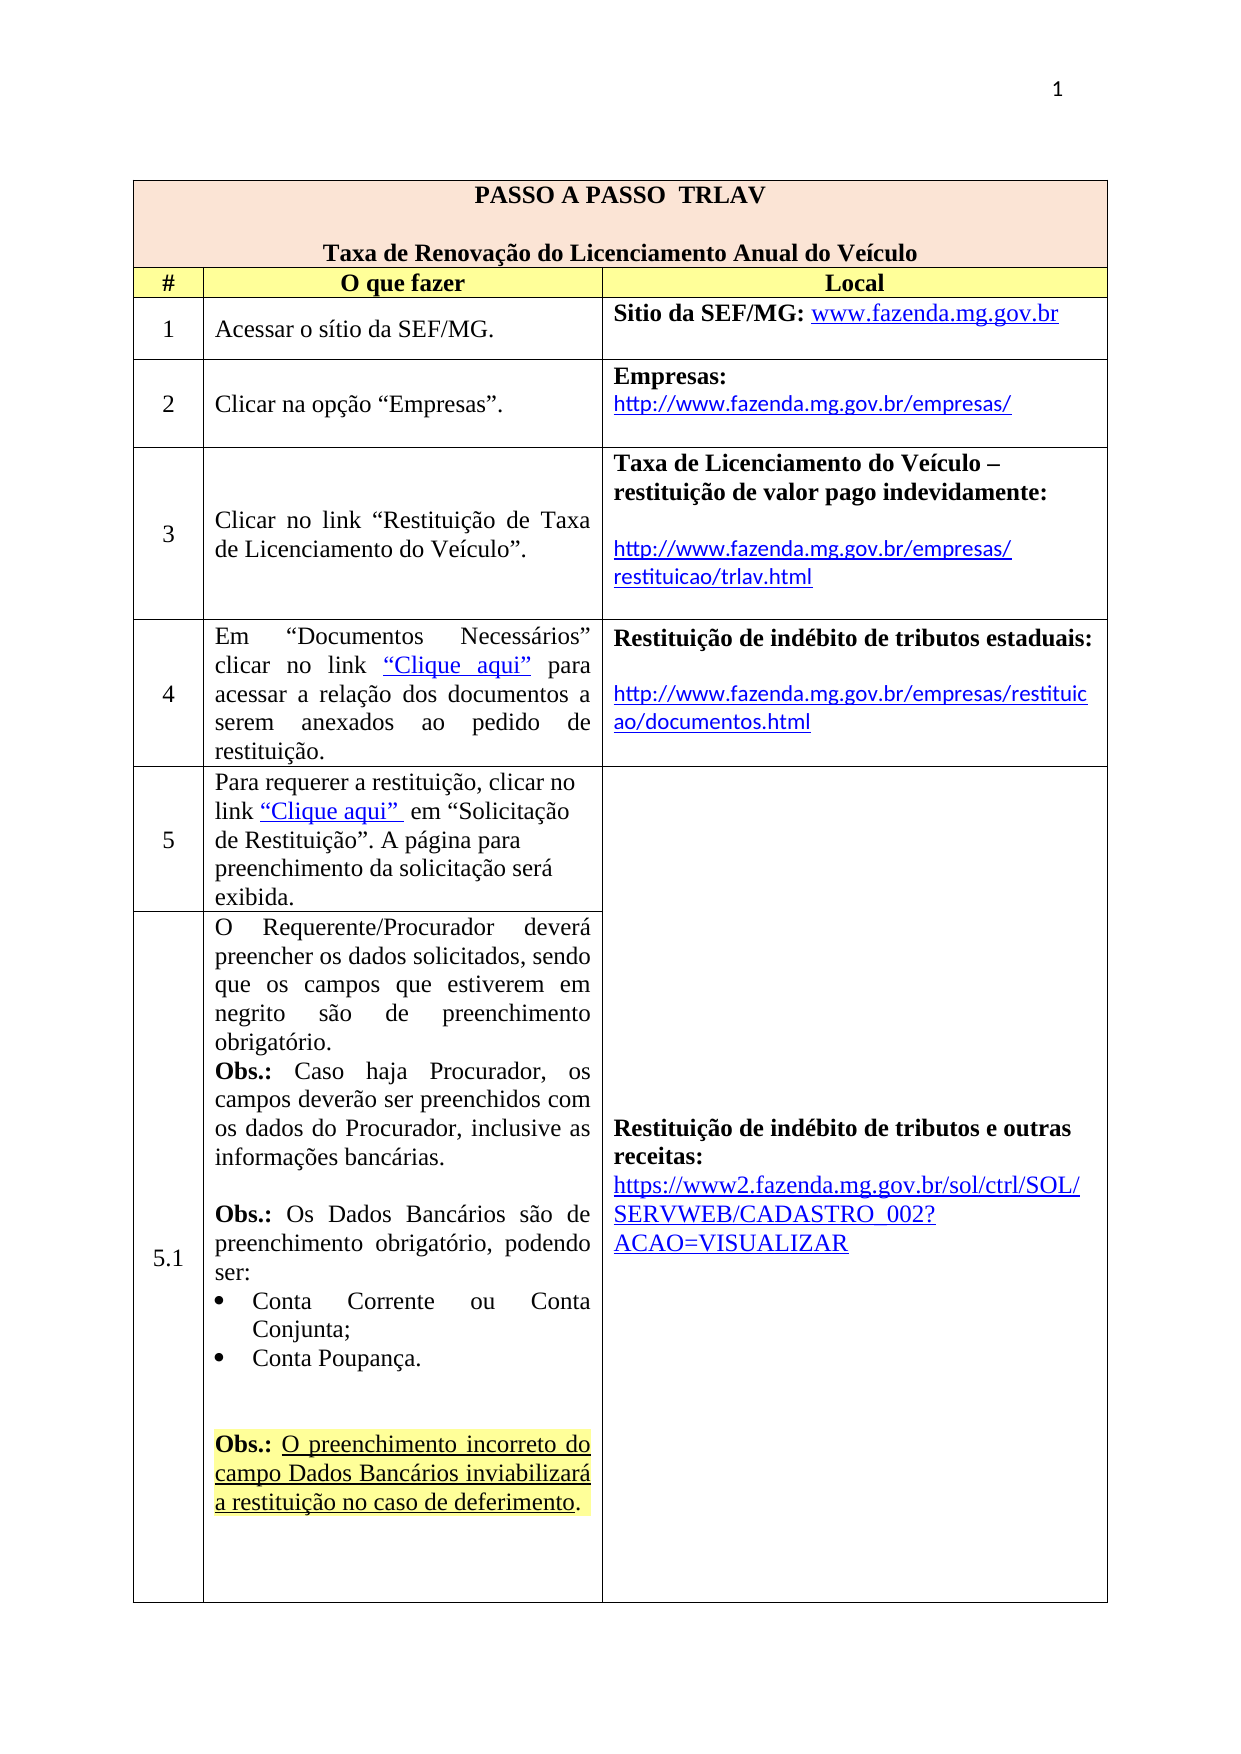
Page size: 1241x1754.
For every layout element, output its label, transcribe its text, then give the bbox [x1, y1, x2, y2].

table_cell Restituição de indébito de tributos e outras receitas: https://www2.fazenda.mg.gov.br/sol/ctrl/SOL/SERVWEB/CADASTRO_002?ACAO=VISUALIZAR [603, 767, 1107, 1602]
table_cell Restituição de indébito de tributos estaduais: http://www.fazenda.mg.gov.br/empresas/restituicao/documentos.html [603, 620, 1107, 766]
table_cell 5.1 [134, 912, 203, 1602]
table_cell Empresas: http://www.fazenda.mg.gov.br/empresas/ [603, 360, 1107, 447]
table_cell 4 [134, 620, 203, 766]
table_cell Taxa de Licenciamento do Veículo – restituição de valor pago indevidamente: http://www.fazenda.mg.gov.br/empresas/restituicao/trlav.html [603, 448, 1107, 619]
table_cell O que fazer [204, 268, 602, 297]
table_cell 3 [134, 448, 203, 619]
table_header PASSO A PASSO TRLAV Taxa de Renovação do Licenciamento Anual do Veículo [134, 181, 1107, 267]
table_cell Em “Documentos Necessários” clicar no link “Clique aqui” para acessar a relação dos documentos a serem anexados ao pedido de restituição. [204, 620, 602, 766]
table_cell # [134, 268, 203, 297]
table_cell Clicar no link “Restituição de Taxa de Licenciamento do Veículo”. [204, 448, 602, 619]
table_cell Acessar o sítio da SEF/MG. [204, 298, 602, 359]
table_cell O Requerente/Procurador deverá preencher os dados solicitados, sendo que os campos que estiverem em negrito são de preenchimento obrigatório. Obs.: Caso haja Procurador, os campos deverão ser preenchidos com os dados do Procurador, inclusive as informações bancárias. Obs.: Os Dados Bancários são de preenchimento obrigatório, podendo ser: Conta Corrente ou Conta Conjunta; Conta Poupança. Obs.: O preenchimento incorreto do campo Dados Bancários inviabilizará a restituição no caso de deferimento. [204, 912, 602, 1602]
table_cell 1 [134, 298, 203, 359]
table_cell Local [603, 268, 1107, 297]
table_cell Para requerer a restituição, clicar no link “Clique aqui” em “Solicitação de Restituição”. A página para preenchimento da solicitação será exibida. [204, 767, 602, 911]
table_cell 5 [134, 767, 203, 911]
table_cell Clicar na opção “Empresas”. [204, 360, 602, 447]
table_cell 2 [134, 360, 203, 447]
table_cell Sitio da SEF/MG: www.fazenda.mg.gov.br [603, 298, 1107, 359]
